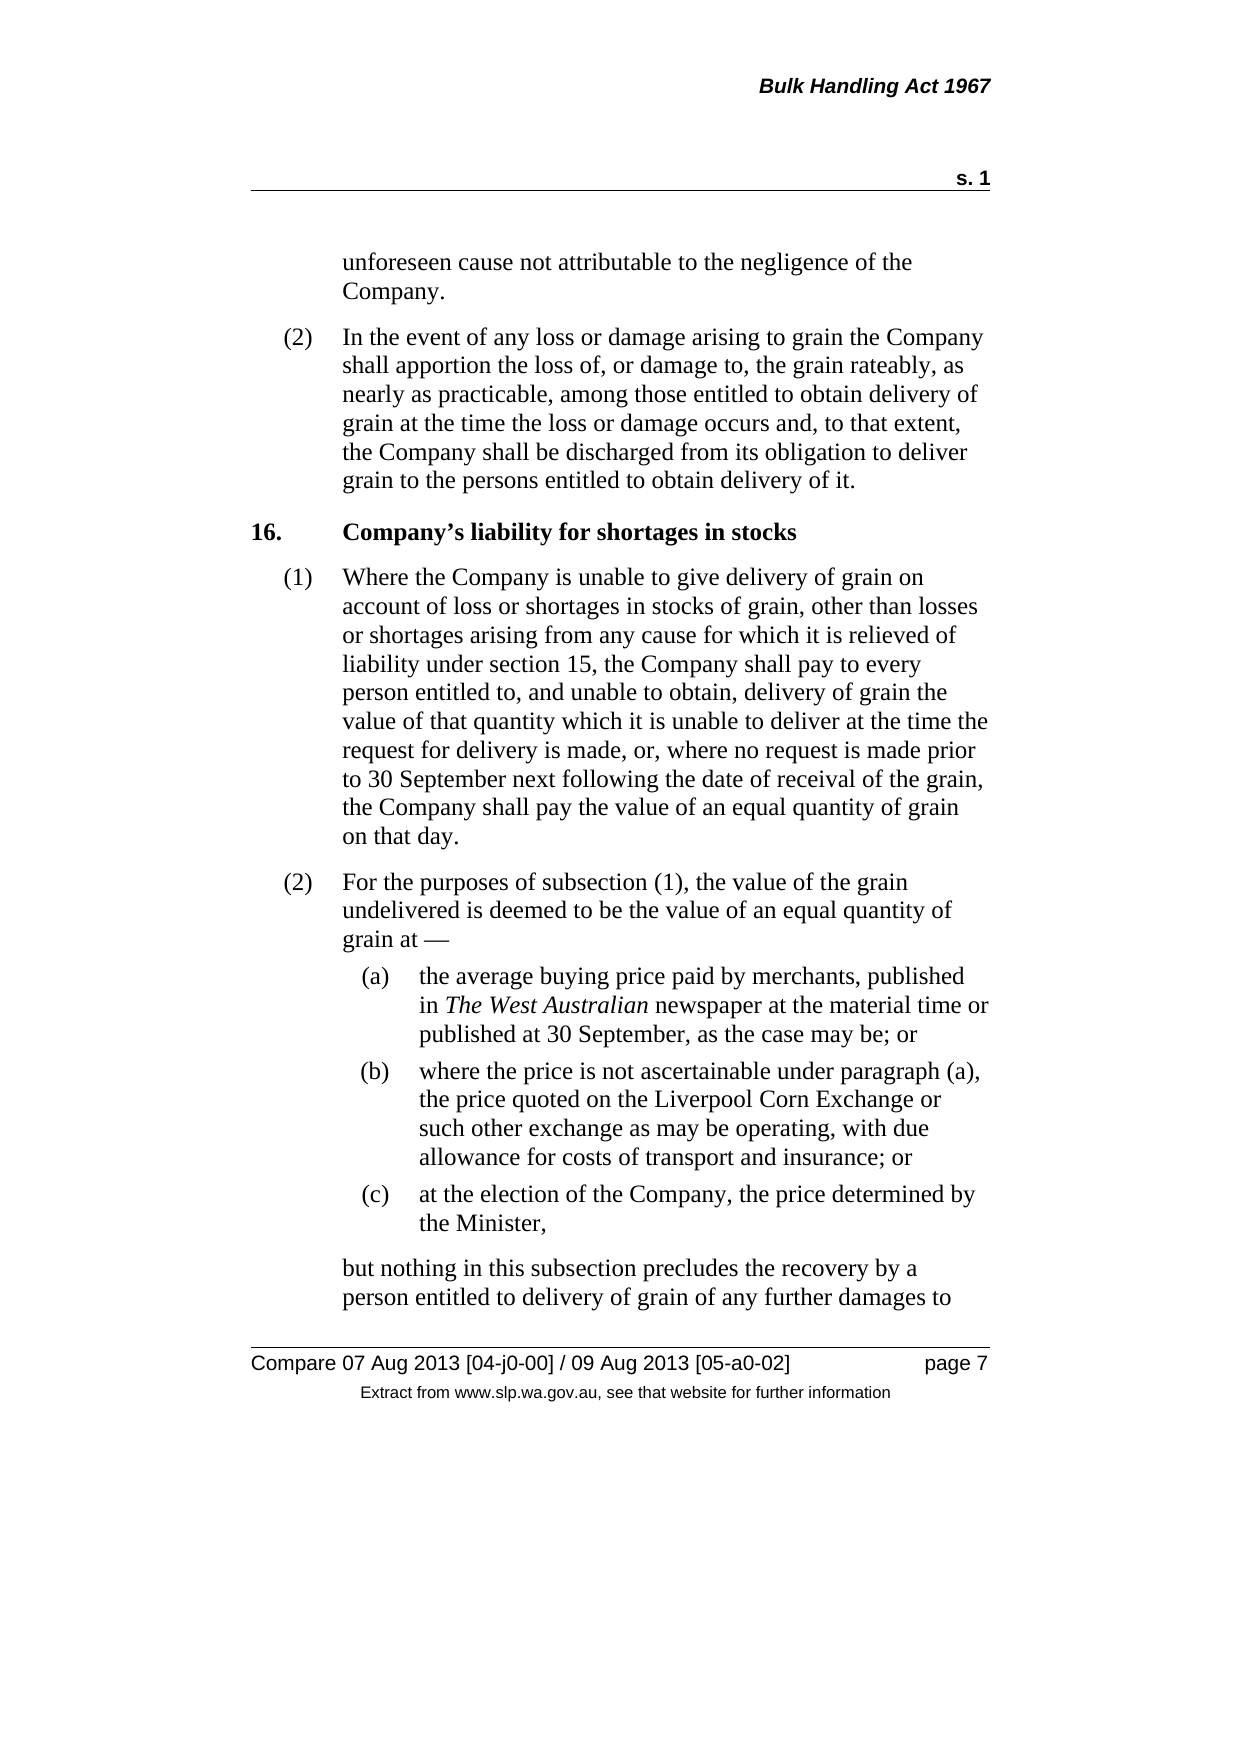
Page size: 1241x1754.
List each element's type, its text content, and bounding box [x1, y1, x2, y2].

subtitle 16. Company’s liability for shortages in stocks [251, 517, 990, 546]
text (2) For the purposes of subsection (1), the value of the grain undelivered is deemed to be the value of an equal quantity of grain at — [251, 867, 990, 953]
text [251, 1253, 990, 1311]
text (2) In the event of any loss or damage arising to grain the Company shall apportion the loss of, or damage to, the grain rateably, as nearly as practicable, among those entitled to obtain delivery of grain at the time the loss or damage occurs and, to that extent, the Company shall be discharged from its obligation to deliver grain to the persons entitled to obtain delivery of it. [251, 322, 990, 494]
text (a) the average buying price paid by merchants, published in The West Australian newspaper at the material time or published at 30 September, as the case may be; or [251, 961, 990, 1047]
text (1) Where the Company is unable to give delivery of grain on account of loss or shortages in stocks of grain, other than losses or shortages arising from any cause for which it is relieved of liability under section 15, the Company shall pay to every person entitled to, and unable to obtain, delivery of grain the value of that quantity which it is unable to deliver at the time the request for delivery is made, or, where no request is made prior to 30 September next following the date of receival of the grain, the Company shall pay the value of an equal quantity of grain on that day. [251, 562, 990, 850]
text (c) at the election of the Company, the price determined by the Minister, [251, 1179, 990, 1237]
text (b) where the price is not ascertainable under paragraph (a), the price quoted on the Liverpool Corn Exchange or such other exchange as may be operating, with due allowance for costs of transport and insurance; or [251, 1056, 990, 1171]
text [251, 247, 990, 305]
